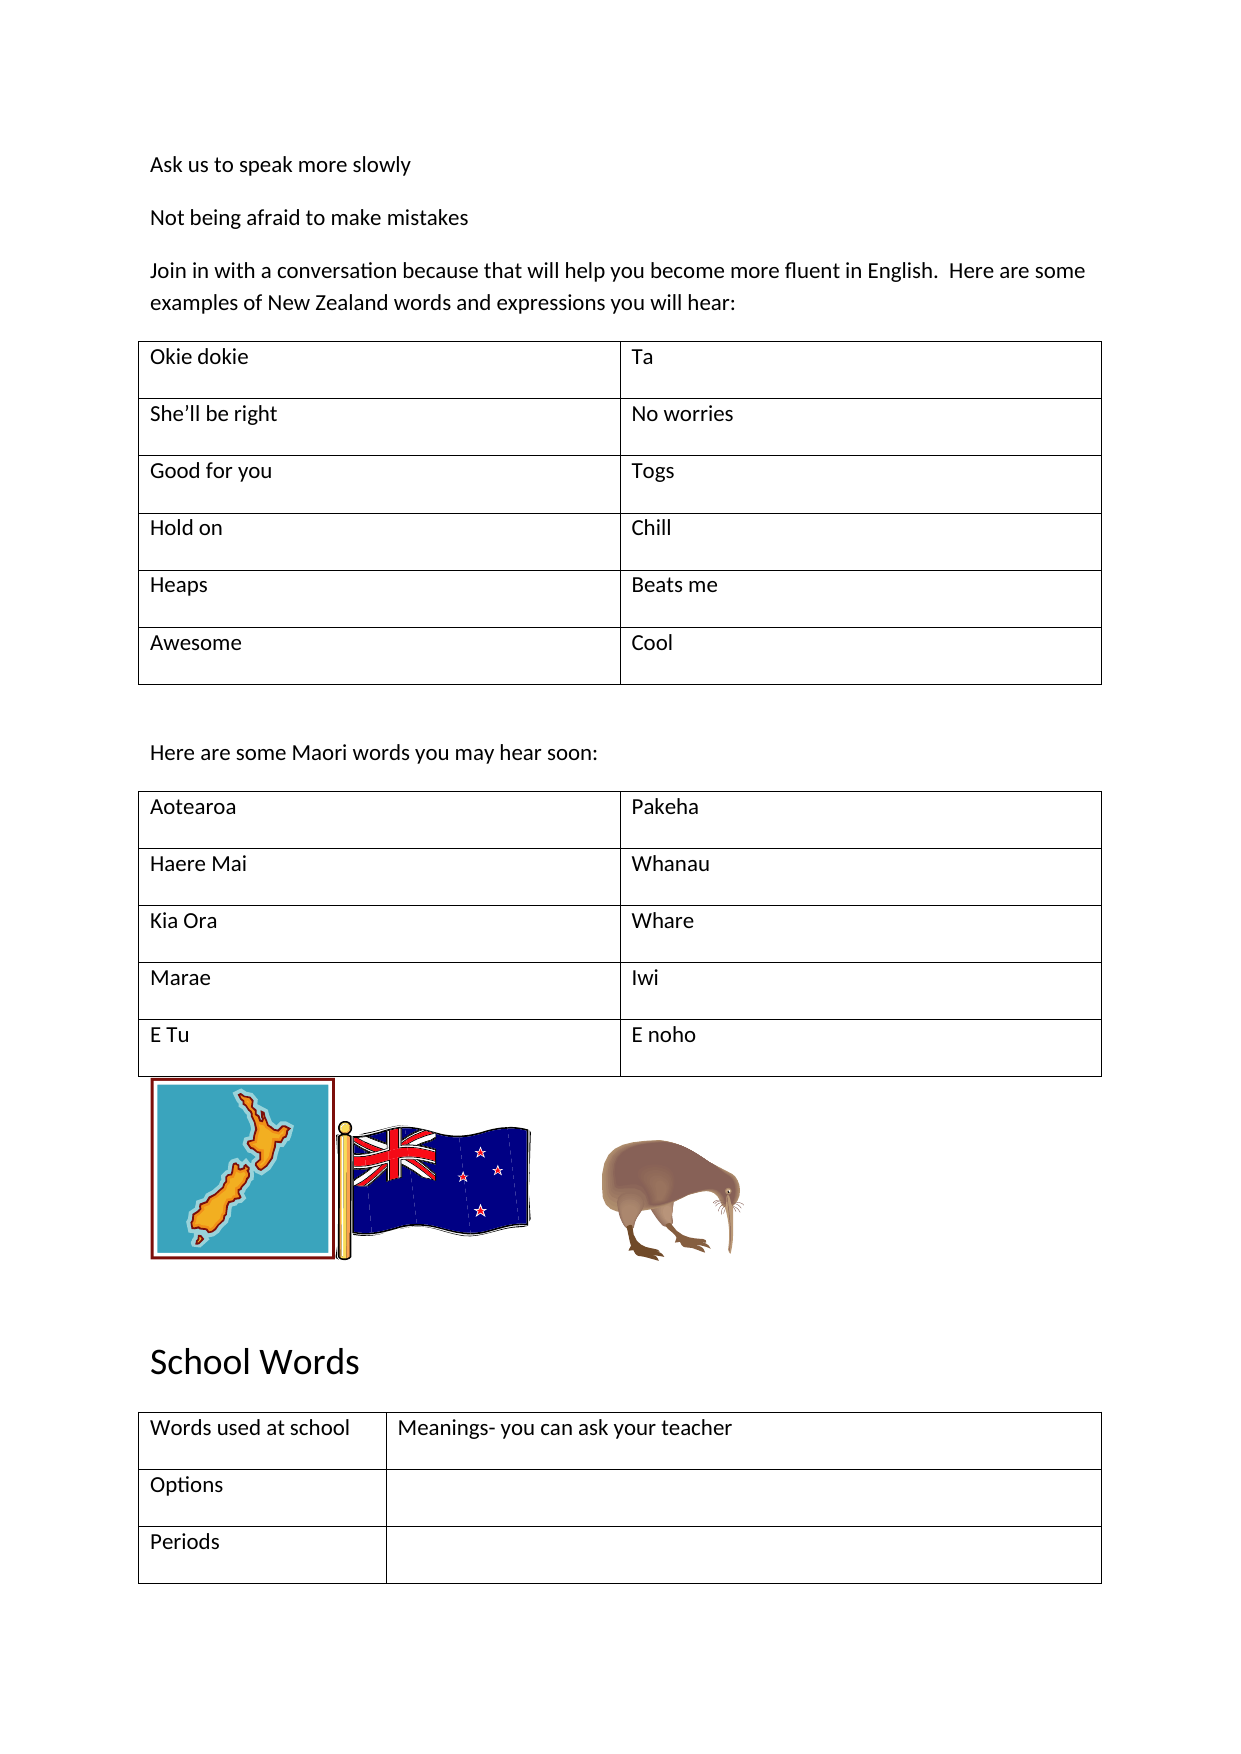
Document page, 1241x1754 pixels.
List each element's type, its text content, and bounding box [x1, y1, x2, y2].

table_header Ta [621, 342, 1101, 398]
table_cell Chill [621, 514, 1101, 569]
table_cell Whanau [621, 849, 1101, 905]
text Here are some Maori words you may hear soon: [150, 738, 1090, 766]
table_header Okie dokie [139, 342, 620, 398]
table_cell Cool [621, 628, 1101, 684]
table_header Meanings- you can ask your teacher [387, 1413, 1101, 1469]
table_cell Good for you [139, 456, 620, 512]
text School Words [150, 1338, 1090, 1384]
table_cell Whare [621, 906, 1101, 962]
text Not being afraid to make mistakes [150, 203, 1090, 231]
table_cell No worries [621, 399, 1101, 455]
table_cell Options [139, 1470, 386, 1526]
table_cell Heaps [139, 571, 620, 627]
table_cell [387, 1470, 1101, 1526]
table_cell Iwi [621, 963, 1101, 1019]
table_cell Togs [621, 456, 1101, 512]
text Join in with a conversation because that will help you become more fluent in English. Here are some examples of New Zealand words and expressions you will hear: [150, 256, 1090, 316]
table_cell She’ll be right [139, 399, 620, 455]
table_cell Marae [139, 963, 620, 1019]
table_cell E noho [621, 1020, 1101, 1076]
text Ask us to speak more slowly [150, 150, 1090, 178]
table_cell E Tu [139, 1020, 620, 1076]
table_header Words used at school [139, 1413, 386, 1469]
table_cell [387, 1527, 1101, 1583]
table_cell Periods [139, 1527, 386, 1583]
table_cell Hold on [139, 514, 620, 569]
table_cell Haere Mai [139, 849, 620, 905]
table_header Aotearoa [139, 792, 620, 848]
table_cell Awesome [139, 628, 620, 684]
table_header Pakeha [621, 792, 1101, 848]
table_cell Kia Ora [139, 906, 620, 962]
table_cell Beats me [621, 571, 1101, 627]
